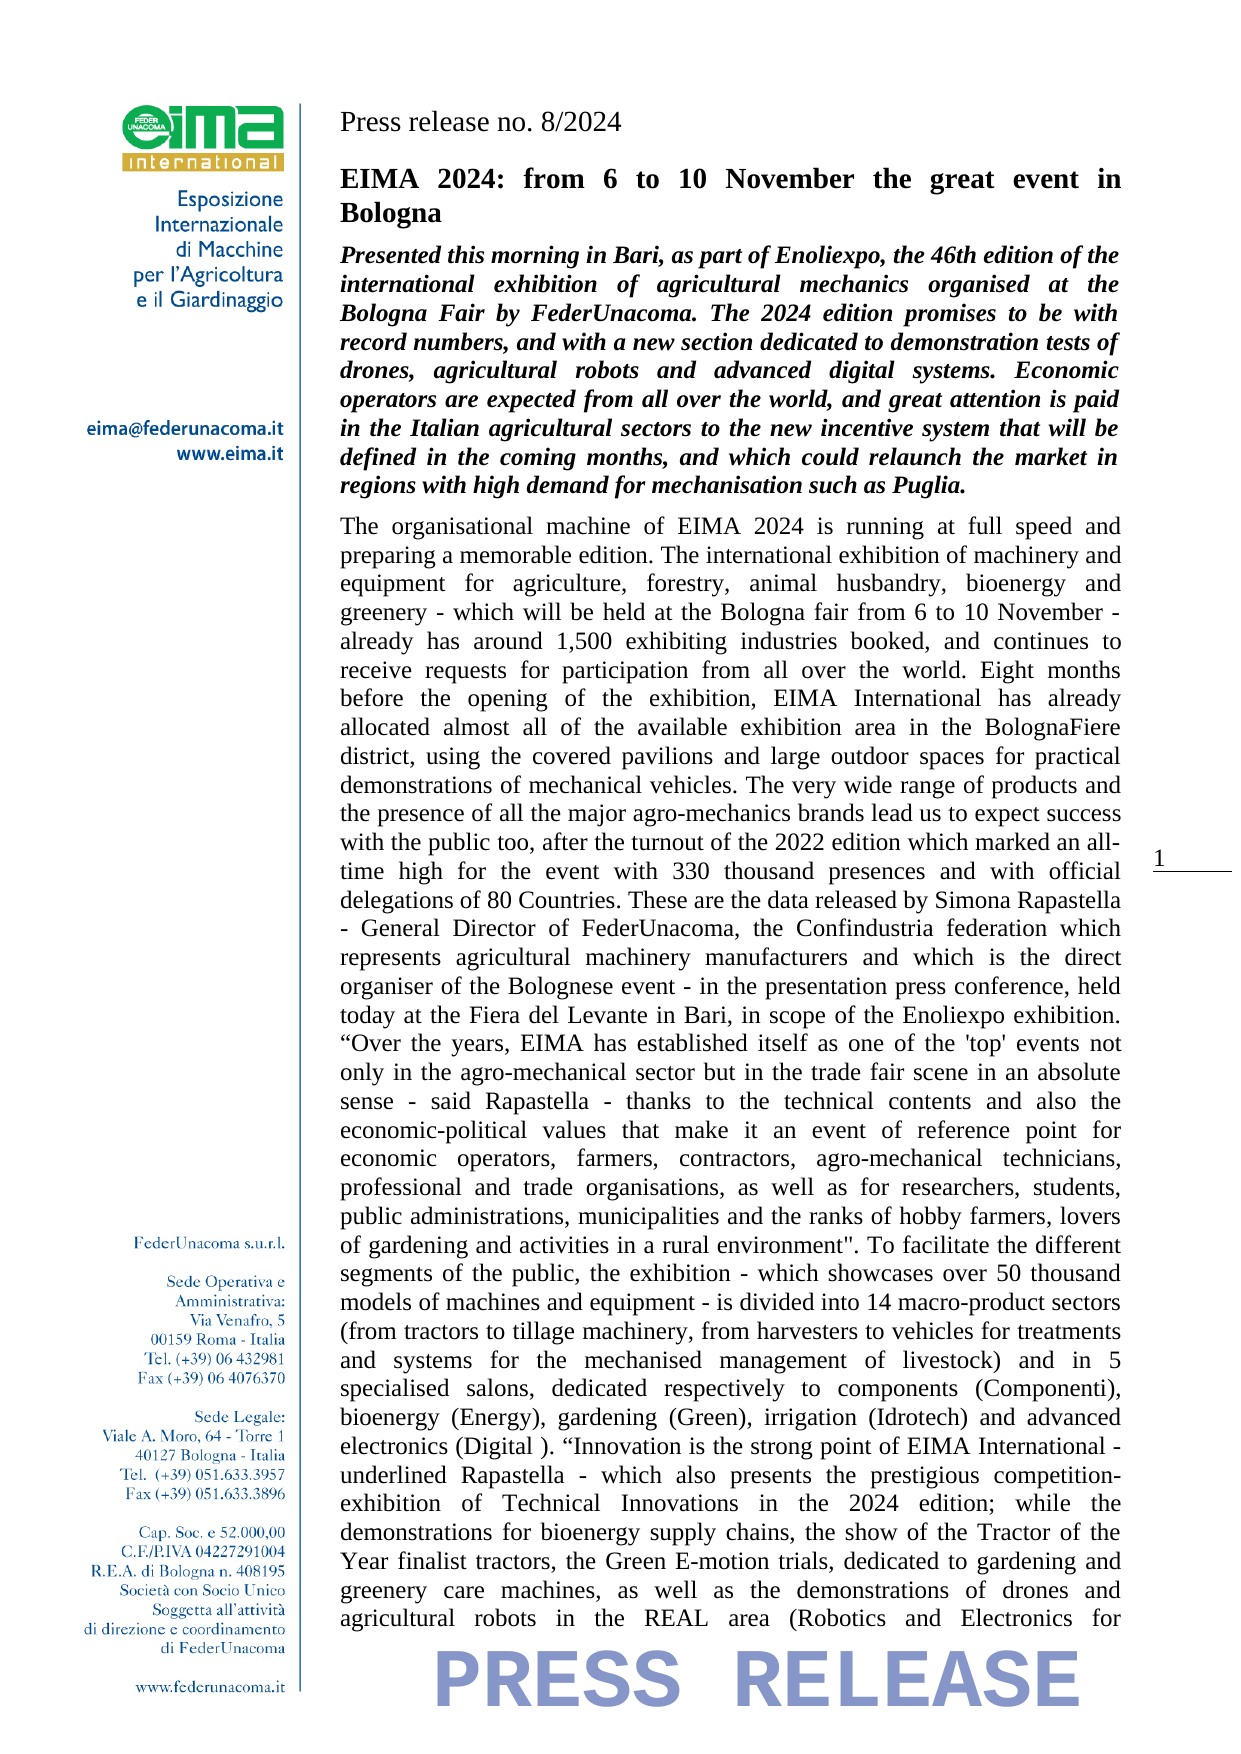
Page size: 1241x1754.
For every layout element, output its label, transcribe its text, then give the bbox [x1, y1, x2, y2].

text Press release no. 8/2024 [340, 104, 1122, 137]
text EIMA 2024: from 6 to 10 November the great event in Bologna [340, 161, 1122, 228]
picture [0, 0, 1240, 1754]
text Presented this morning in Bari, as part of Enoliexpo, the 46th edition of the international exhibition of agricultural mechanics organised at the Bologna Fair by FederUnacoma. The 2024 edition promises to be with record numbers, and with a new section dedicated to demonstration tests of drones, agricultural robots and advanced digital systems. Economic operators are expected from all over the world, and great attention is paid in the Italian agricultural sectors to the new incentive system that will be defined in the coming months, and which could relaunch the market in regions with high demand for mechanisation such as Puglia. [340, 240, 1122, 499]
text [340, 511, 1122, 1632]
